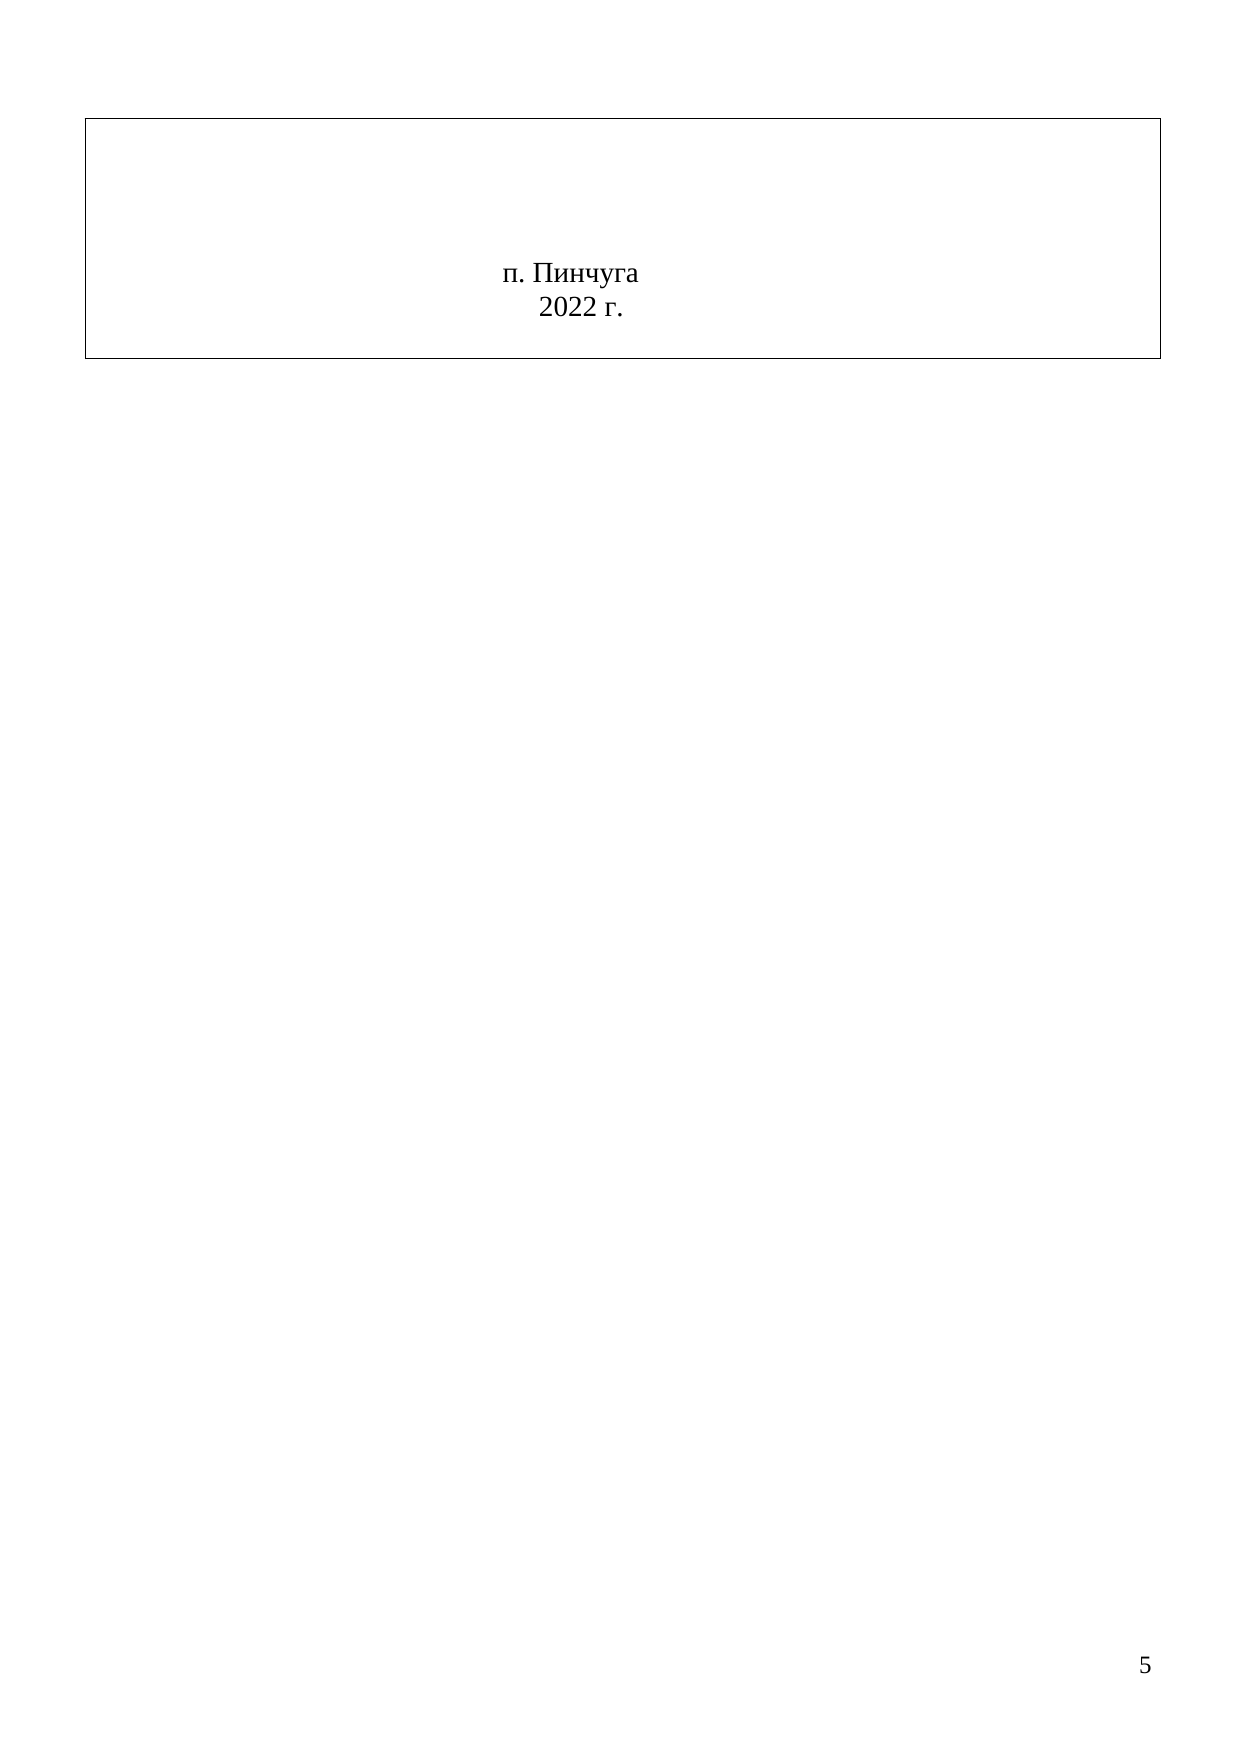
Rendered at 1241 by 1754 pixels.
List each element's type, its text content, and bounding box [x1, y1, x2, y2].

text 2022 г. [94, 289, 1152, 322]
text п. Пинчуга [94, 255, 1152, 289]
